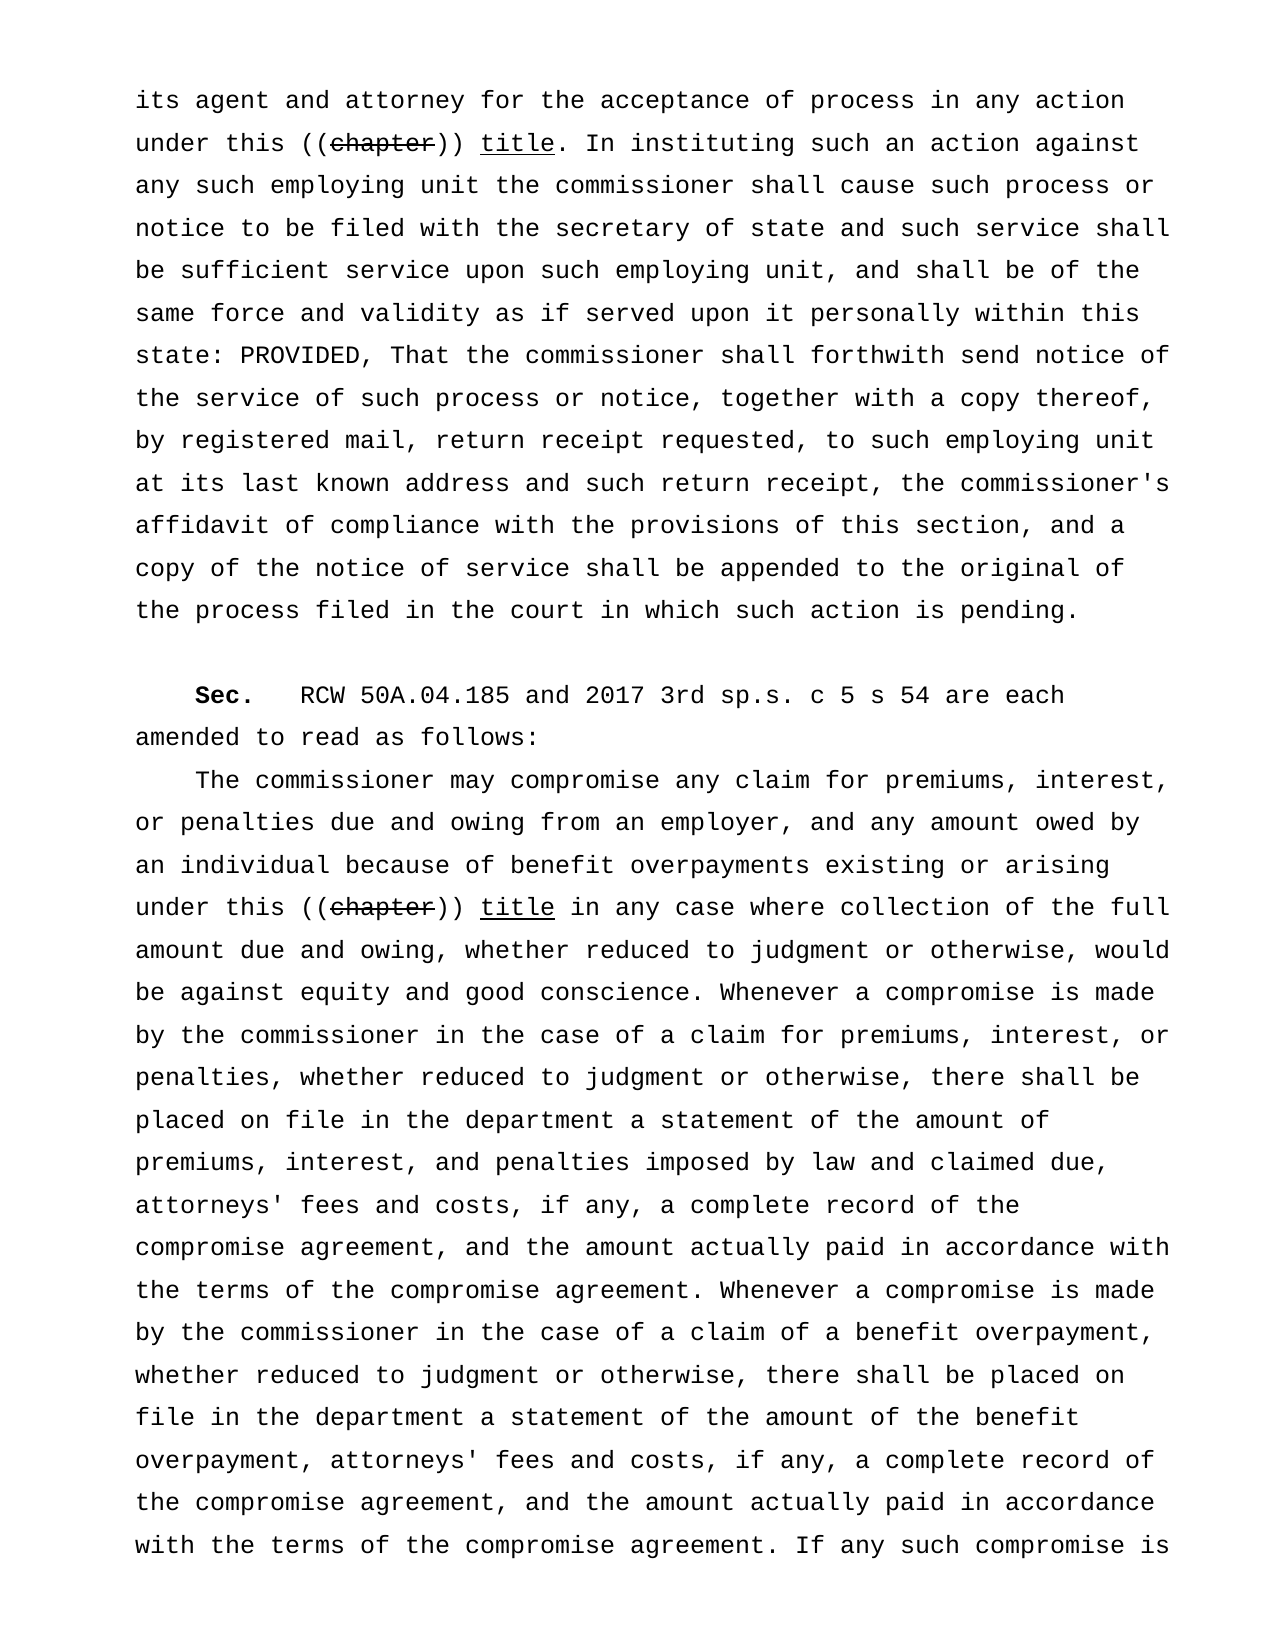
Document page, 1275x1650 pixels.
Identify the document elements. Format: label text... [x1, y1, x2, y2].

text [135, 75, 1170, 627]
text Sec. RCW 50A.04.185 and 2017 3rd sp.s. c 5 s 54 are each amended to read as follows: [135, 669, 1170, 754]
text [135, 754, 1170, 1562]
